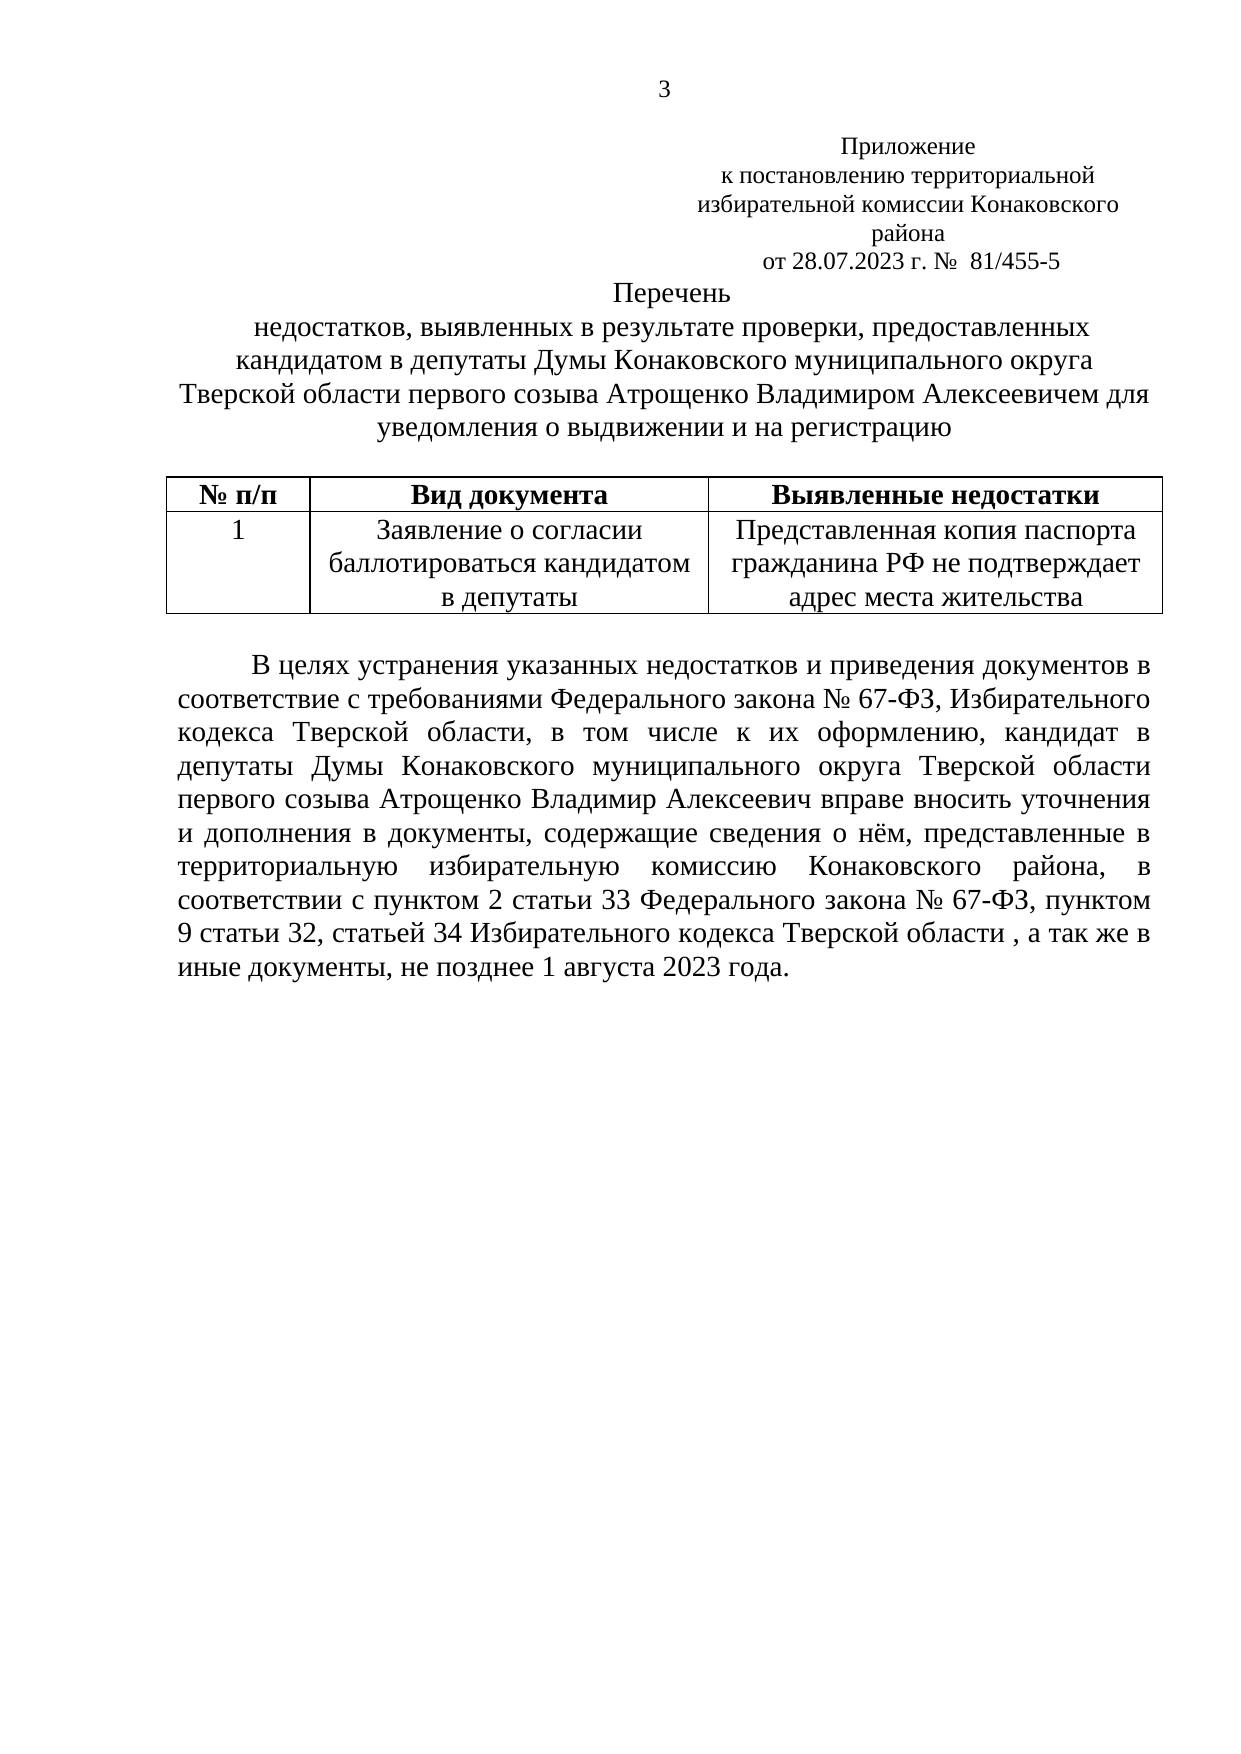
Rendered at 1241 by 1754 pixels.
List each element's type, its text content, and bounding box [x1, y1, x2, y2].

text В целях устранения указанных недостатков и приведения документов в соответствие с требованиями Федерального закона № 67-ФЗ, Избирательного кодекса Тверской области, в том числе к их оформлению, кандидат в депутаты Думы Конаковского муниципального округа Тверской области первого созыва Атрощенко Владимир Алексеевич вправе вносить уточнения и дополнения в документы, содержащие сведения о нём, представленные в территориальную избирательную комиссию Конаковского района, в соответствии с пунктом 2 статьи 33 Федерального закона № 67-ФЗ, пунктом 9 статьи 32, статьей 34 Избирательного кодекса Тверской области , а так же в иные документы, не позднее 1 августа 2023 года. [177, 647, 1152, 983]
text к постановлению территориальной [664, 160, 1152, 189]
text Перечень [177, 275, 1152, 309]
text Приложение [664, 131, 1152, 160]
text недостатков, выявленных в результате проверки, предоставленных кандидатом в депутаты Думы Конаковского муниципального округа Тверской области первого созыва Атрощенко Владимиром Алексеевичем для уведомления о выдвижении и на регистрацию [177, 309, 1152, 443]
table_header № п/п [167, 478, 309, 511]
table_cell 1 [167, 512, 309, 613]
table_header Выявленные недостатки [709, 478, 1162, 511]
table_cell Представленная копия паспорта гражданина РФ не подтверждает адрес места жительства [709, 512, 1162, 613]
table_header Вид документа [311, 478, 708, 511]
table_cell Заявление о согласии баллотироваться кандидатом в депутаты [311, 512, 708, 613]
text избирательной комиссии Конаковского района [664, 189, 1152, 246]
text от 28.07.2023 г. № 81/455-5 [664, 246, 1152, 275]
